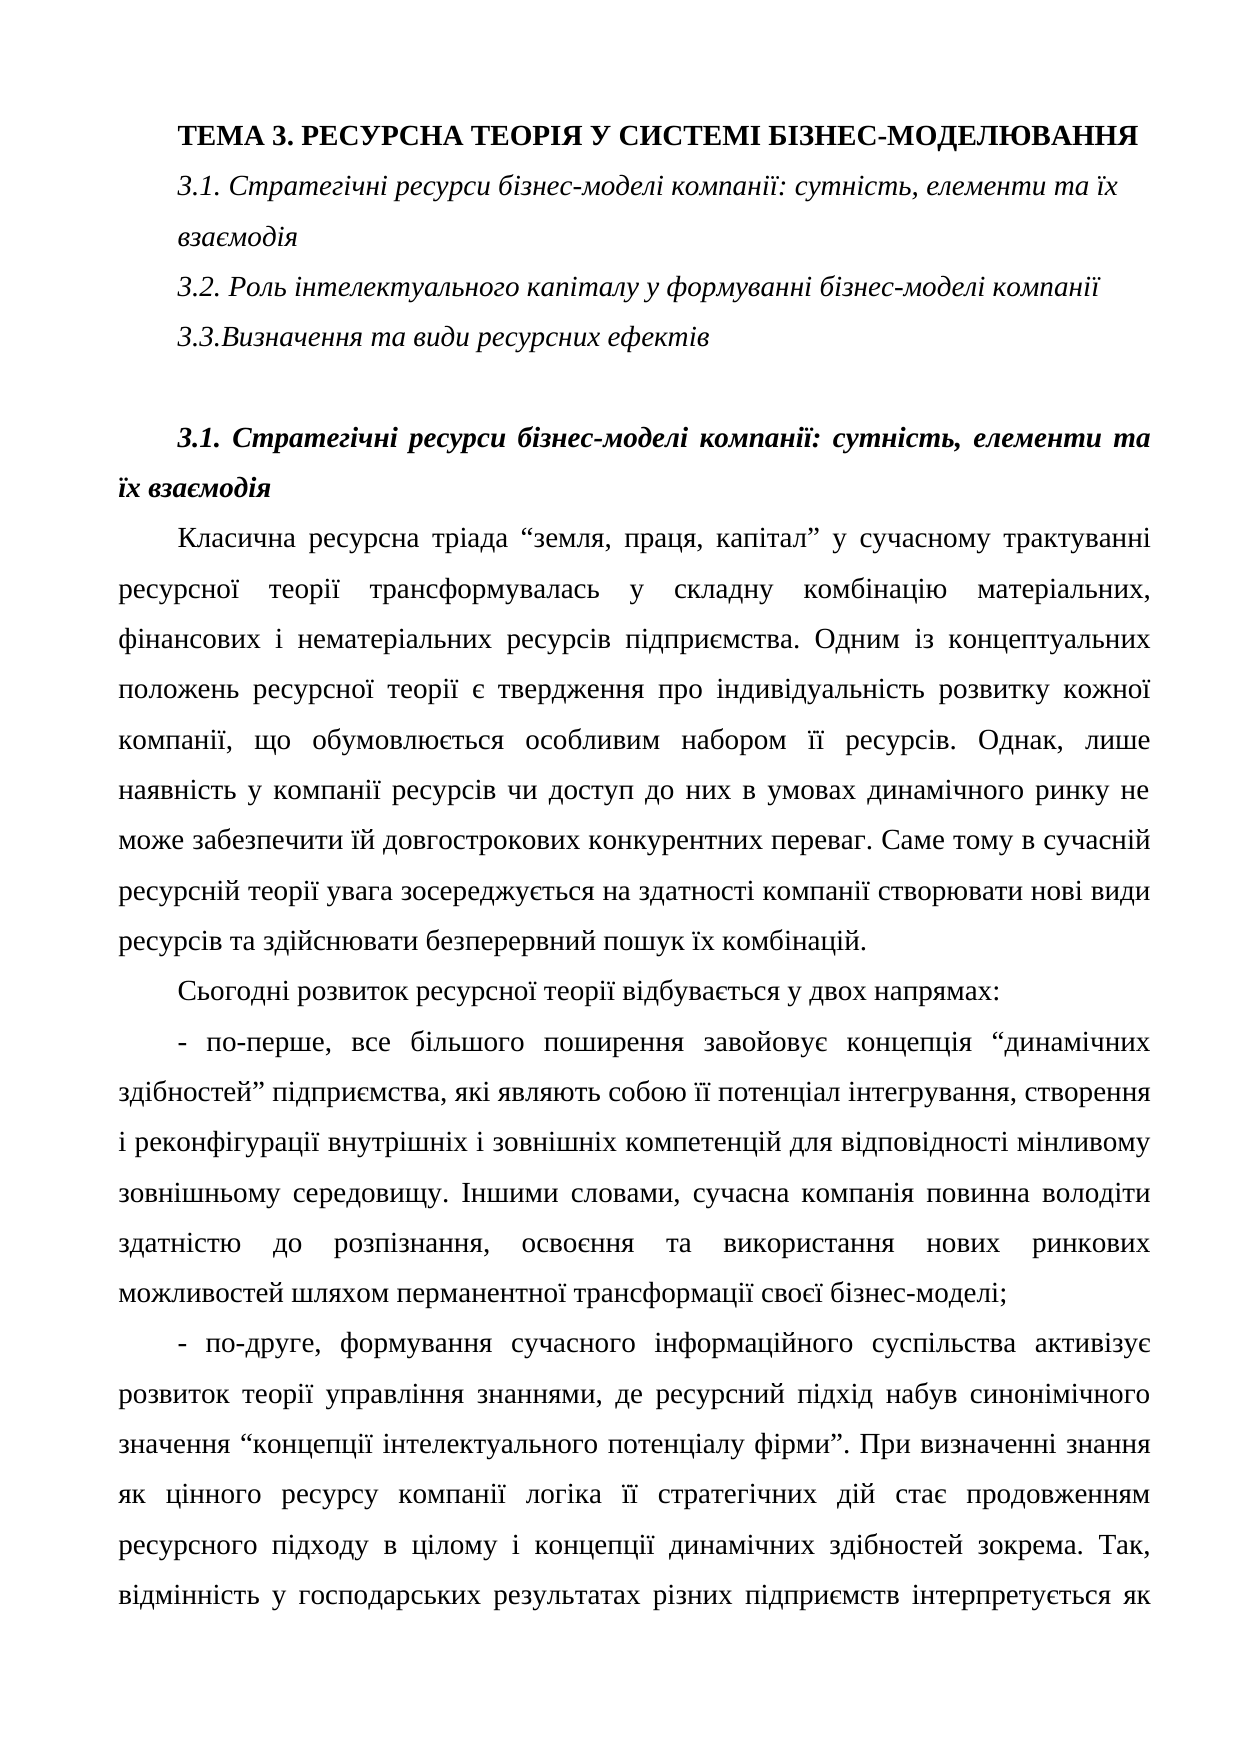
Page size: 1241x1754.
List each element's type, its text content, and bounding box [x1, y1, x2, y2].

text - по-перше, все більшого поширення завойовує концепція “динамічних здібностей” підприємства, які являють собою її потенціал інтегрування, створення і реконфігурації внутрішніх і зовнішніх компетенцій для відповідності мінливому зовнішньому середовищу. Іншими словами, сучасна компанія повинна володіти здатністю до розпізнання, освоєння та використання нових ринкових можливостей шляхом перманентної трансформації своєї бізнес-моделі; [118, 1024, 1152, 1309]
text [118, 1326, 1152, 1611]
text ТЕМА 3. РЕСУРСНА ТЕОРІЯ У СИСТЕМІ БІЗНЕС-МОДЕЛЮВАННЯ [118, 118, 1152, 152]
text Сьогодні розвиток ресурсної теорії відбувається у двох напрямах: [118, 973, 1152, 1007]
text 3.2. Роль інтелектуального капіталу у формуванні бізнес-моделі компанії [118, 269, 1152, 303]
text 3.3.Визначення та види ресурсних ефектів [118, 319, 1152, 353]
text Класична ресурсна тріада “земля, праця, капітал” у сучасному трактуванні ресурсної теорії трансформувалась у складну комбінацію матеріальних, фінансових і нематеріальних ресурсів підприємства. Одним із концептуальних положень ресурсної теорії є твердження про індивідуальність розвитку кожної компанії, що обумовлюється особливим набором її ресурсів. Однак, лише наявність у компанії ресурсів чи доступ до них в умовах динамічного ринку не може забезпечити їй довгострокових конкурентних переваг. Саме тому в сучасній ресурсній теорії увага зосереджується на здатності компанії створювати нові види ресурсів та здійснювати безперервний пошук їх комбінацій. [118, 521, 1152, 957]
text взаємодія [118, 219, 1152, 252]
text 3.1. Стратегічні ресурси бізнес-моделі компанії: сутність, елементи та їх взаємодія [118, 420, 1152, 504]
text 3.1. Стратегічні ресурси бізнес-моделі компанії: сутність, елементи та їх [118, 168, 1152, 202]
